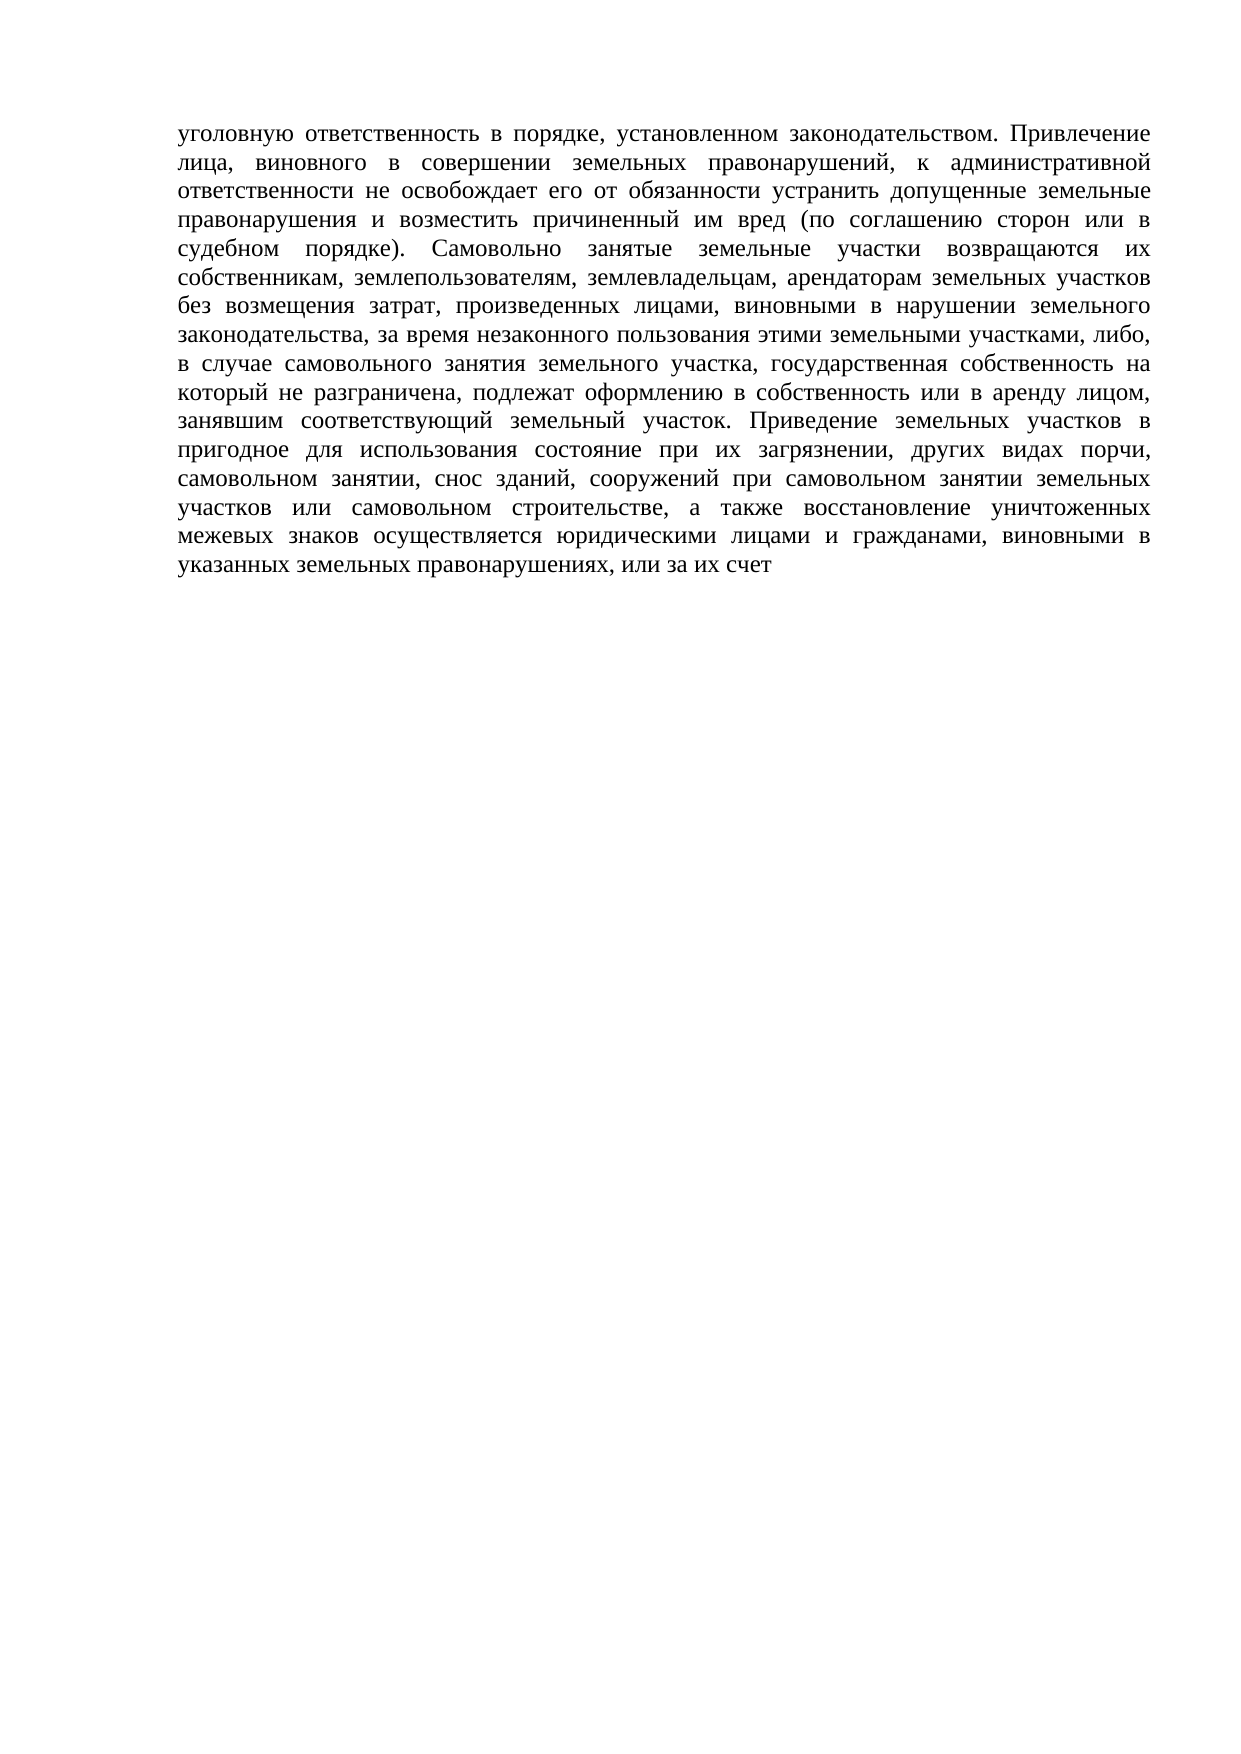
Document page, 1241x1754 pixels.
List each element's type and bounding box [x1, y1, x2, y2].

text [177, 118, 1152, 578]
